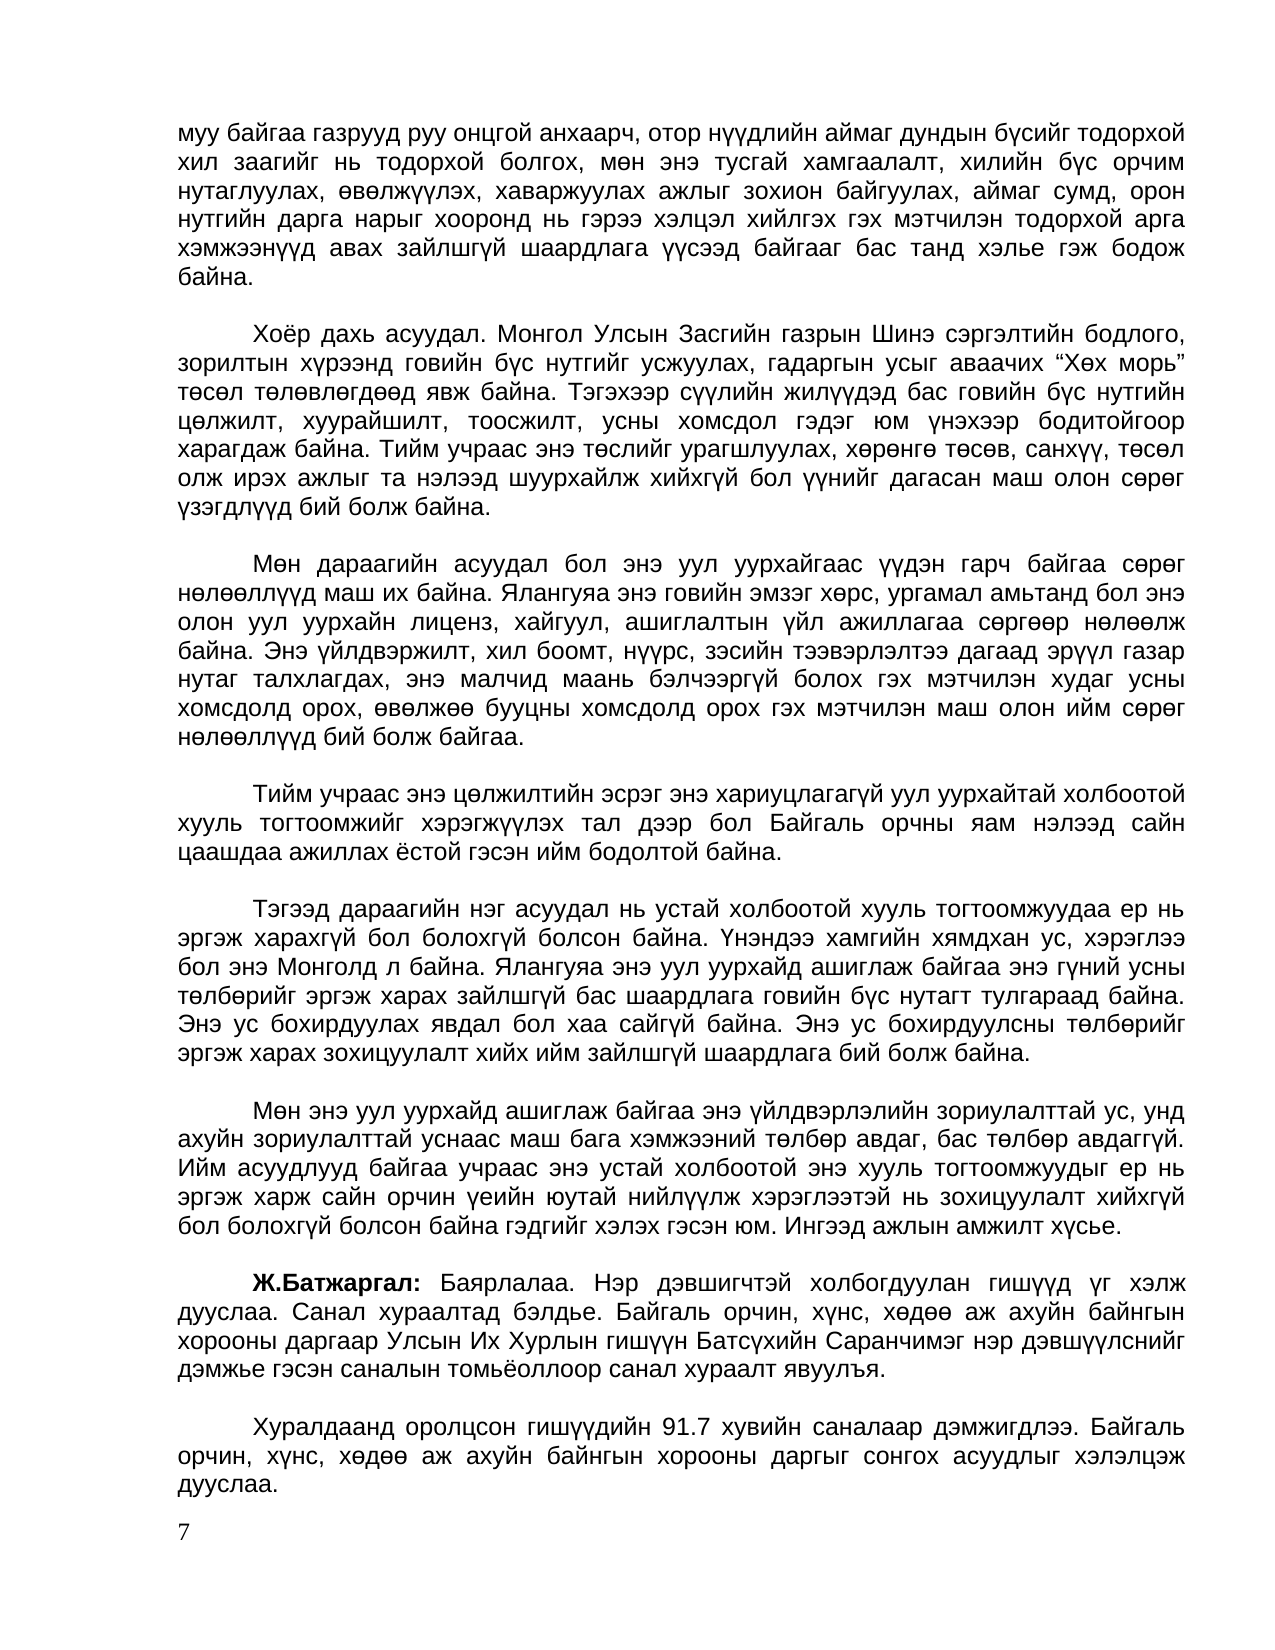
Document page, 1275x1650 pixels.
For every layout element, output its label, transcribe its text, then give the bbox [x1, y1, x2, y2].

text Хоёр дахь асуудал. Монгол Улсын Засгийн газрын Шинэ сэргэлтийн бодлого, зорилтын хүрээнд говийн бүс нутгийг усжуулах, гадаргын усыг аваачих “Хөх морь” төсөл төлөвлөгдөөд явж байна. Тэгэхээр сүүлийн жилүүдэд бас говийн бүс нутгийн цөлжилт, хуурайшилт, тоосжилт, усны хомсдол гэдэг юм үнэхээр бодитойгоор харагдаж байна. Тийм учраас энэ төслийг урагшлуулах, хөрөнгө төсөв, санхүү, төсөл олж ирэх ажлыг та нэлээд шуурхайлж хийхгүй бол үүнийг дагасан маш олон сөрөг үзэгдлүүд бий болж байна. [177, 319, 1186, 521]
text Тийм учраас энэ цөлжилтийн эсрэг энэ хариуцлагагүй уул уурхайтай холбоотой хууль тогтоомжийг хэрэгжүүлэх тал дээр бол Байгаль орчны яам нэлээд сайн цаашдаа ажиллах ёстой гэсэн ийм бодолтой байна. [177, 779, 1186, 866]
text Ж.Батжаргал: Баярлалаа. Нэр дэвшигчтэй холбогдуулан гишүүд үг хэлж дууслаа. Санал хураалтад бэлдье. Байгаль орчин, хүнс, хөдөө аж ахуйн байнгын хорооны даргаар Улсын Их Хурлын гишүүн Батсүхийн Саранчимэг нэр дэвшүүлснийг дэмжье гэсэн саналын томьёоллоор санал хураалт явуулъя. [177, 1268, 1186, 1383]
text Хуралдаанд оролцсон гишүүдийн 91.7 хувийн саналаар дэмжигдлээ. Байгаль орчин, хүнс, хөдөө аж ахуйн байнгын хорооны даргыг сонгох асуудлыг хэлэлцэж дууслаа. [177, 1412, 1186, 1498]
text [177, 118, 1186, 291]
text Мөн энэ уул уурхайд ашиглаж байгаа энэ үйлдвэрлэлийн зориулалттай ус, унд ахуйн зориулалттай уснаас маш бага хэмжээний төлбөр авдаг, бас төлбөр авдаггүй. Ийм асуудлууд байгаа учраас энэ устай холбоотой энэ хууль тогтоомжуудыг ер нь эргэж харж сайн орчин үеийн юутай нийлүүлж хэрэглээтэй нь зохицуулалт хийхгүй бол болохгүй болсон байна гэдгийг хэлэх гэсэн юм. Ингээд ажлын амжилт хүсье. [177, 1096, 1186, 1239]
text Мөн дараагийн асуудал бол энэ уул уурхайгаас үүдэн гарч байгаа сөрөг нөлөөллүүд маш их байна. Ялангуяа энэ говийн эмзэг хөрс, ургамал амьтанд бол энэ олон уул уурхайн лиценз, хайгуул, ашиглалтын үйл ажиллагаа сөргөөр нөлөөлж байна. Энэ үйлдвэржилт, хил боомт, нүүрс, зэсийн тээвэрлэлтээ дагаад эрүүл газар нутаг талхлагдах, энэ малчид маань бэлчээргүй болох гэх мэтчилэн худаг усны хомсдолд орох, өвөлжөө бууцны хомсдолд орох гэх мэтчилэн маш олон ийм сөрөг нөлөөллүүд бий болж байгаа. [177, 549, 1186, 751]
text Тэгээд дараагийн нэг асуудал нь устай холбоотой хууль тогтоомжуудаа ер нь эргэж харахгүй бол болохгүй болсон байна. Үнэндээ хамгийн хямдхан ус, хэрэглээ бол энэ Монголд л байна. Ялангуяа энэ уул уурхайд ашиглаж байгаа энэ гүний усны төлбөрийг эргэж харах зайлшгүй бас шаардлага говийн бүс нутагт тулгараад байна. Энэ ус бохирдуулах явдал бол хаа сайгүй байна. Энэ ус бохирдуулсны төлбөрийг эргэж харах зохицуулалт хийх ийм зайлшгүй шаардлага бий болж байна. [177, 894, 1186, 1067]
